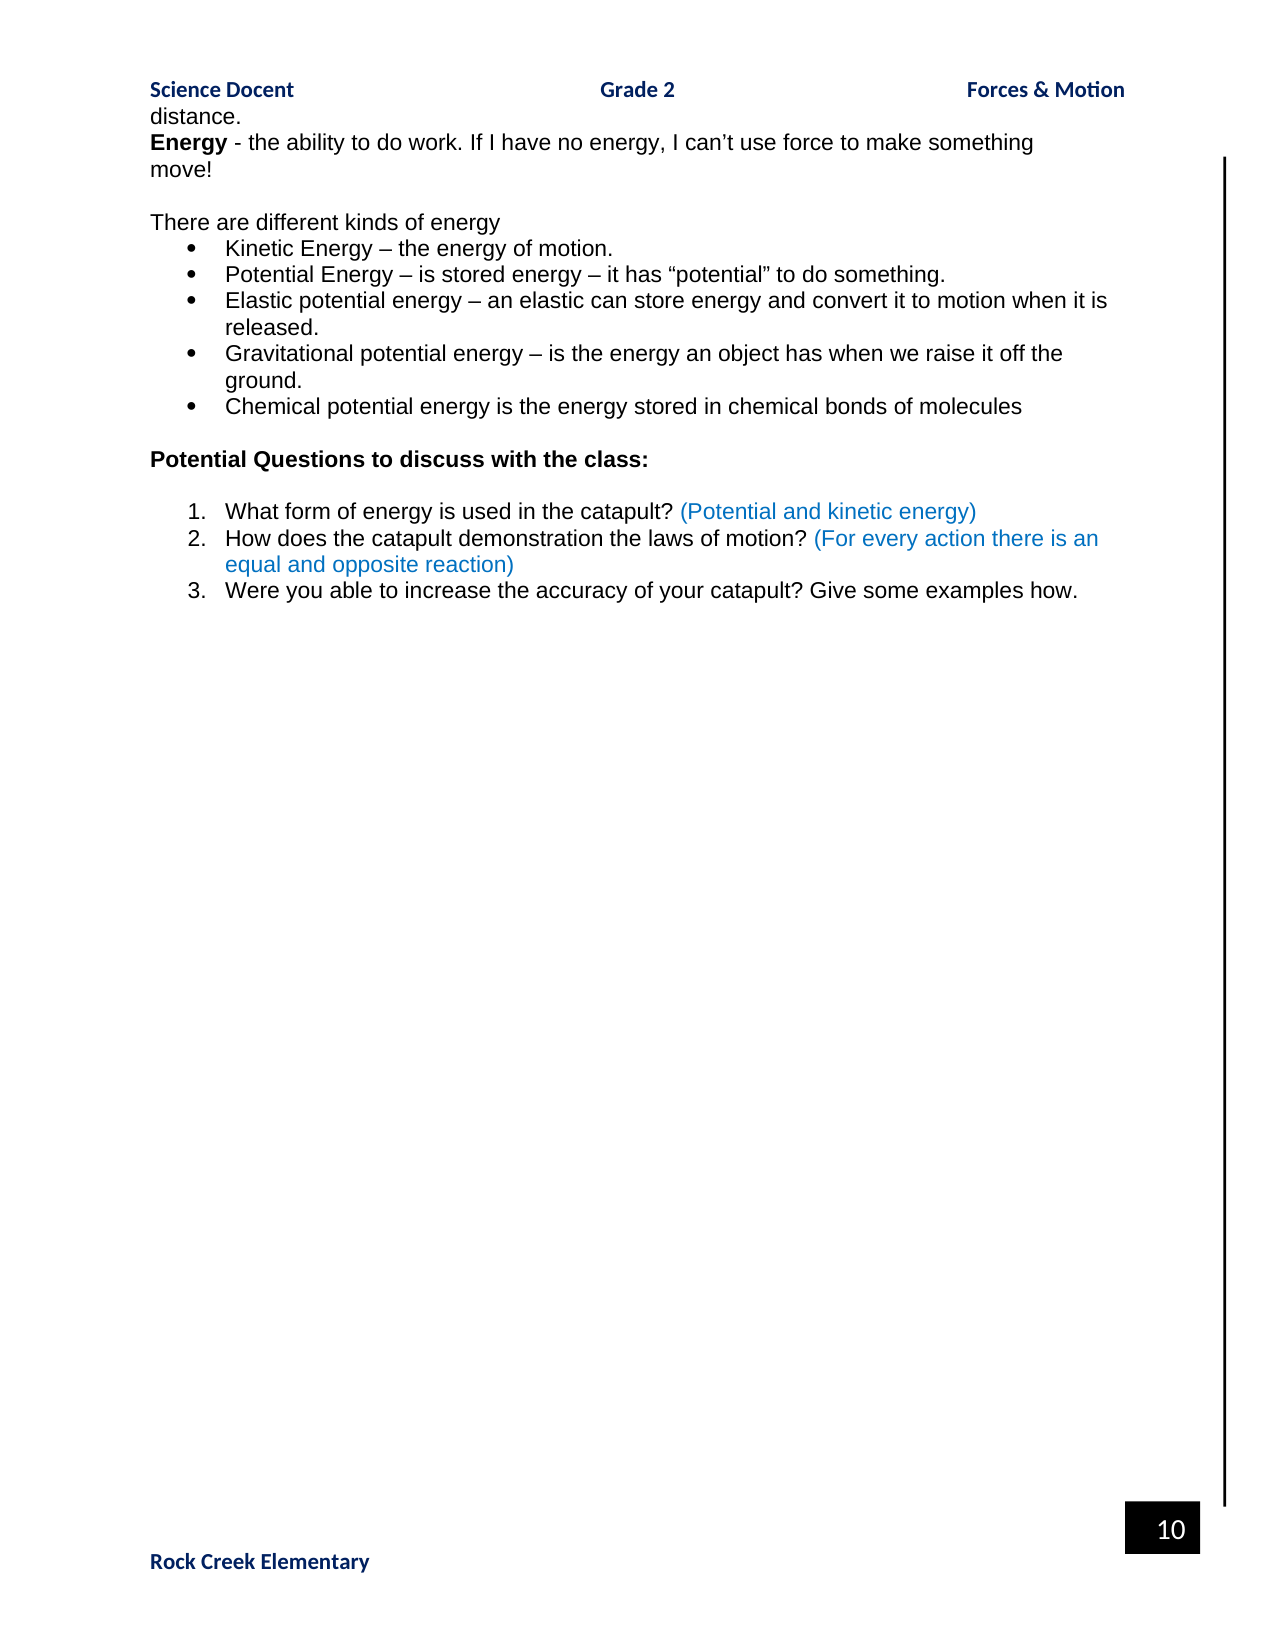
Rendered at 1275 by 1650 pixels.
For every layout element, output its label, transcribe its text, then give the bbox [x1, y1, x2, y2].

list Potential Energy – is stored energy – it has “potential” to do something. [187, 261, 1125, 287]
list Elastic potential energy – an elastic can store energy and convert it to motion when it is released. [187, 287, 1125, 340]
list Were you able to increase the accuracy of your catapult? Give some examples how. [187, 577, 1125, 604]
list Chemical potential energy is the energy stored in chemical bonds of molecules [187, 393, 1125, 419]
text move! [150, 156, 1125, 182]
list How does the catapult demonstration the laws of motion? (For every action there is an equal and opposite reaction) [187, 525, 1125, 577]
text Energy - the ability to do work. If I have no energy, I can’t use force to make something [150, 129, 1125, 156]
list Kinetic Energy – the energy of motion. [187, 235, 1125, 261]
list What form of energy is used in the catapult? (Potential and kinetic energy) [187, 498, 1125, 525]
text Potential Questions to discuss with the class: [150, 446, 1125, 472]
text distance. [150, 103, 1125, 129]
list Gravitational potential energy – is the energy an object has when we raise it off the ground. [187, 340, 1125, 393]
text There are different kinds of energy [150, 208, 1125, 235]
